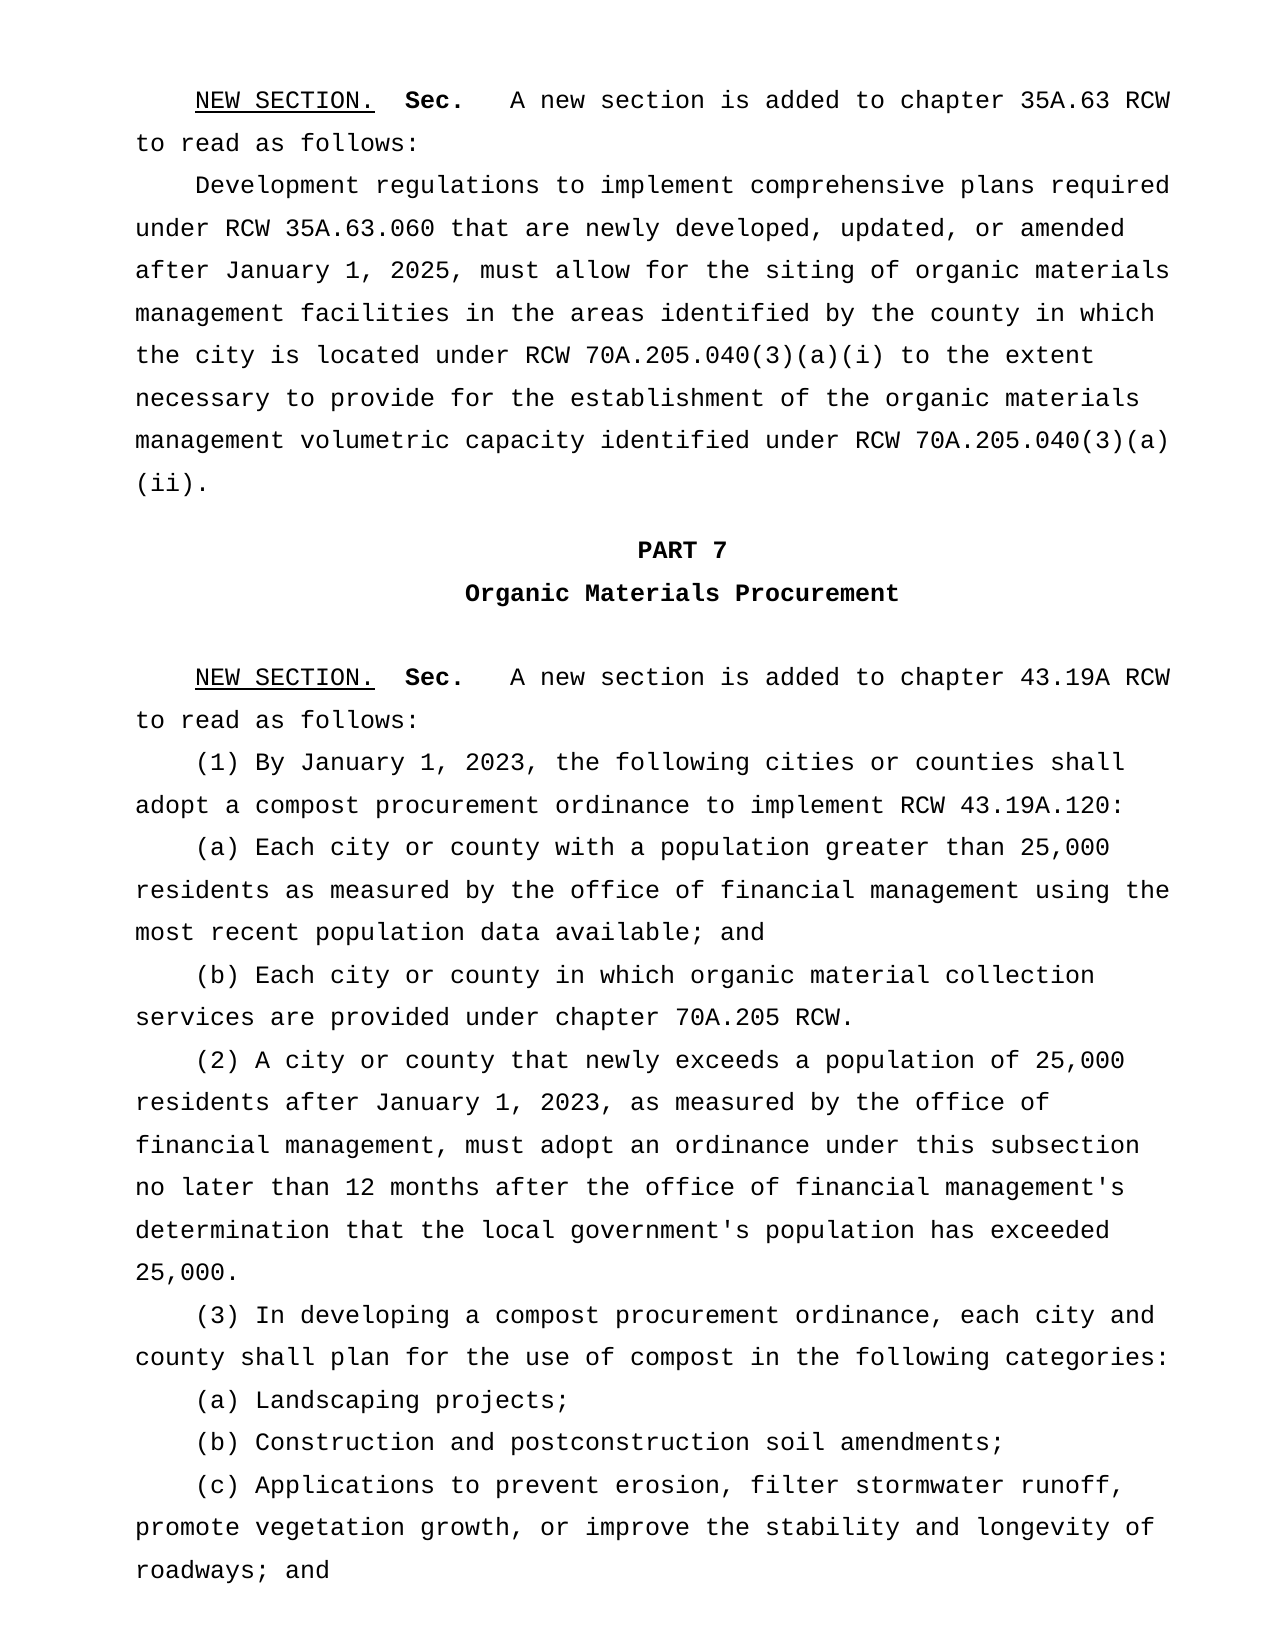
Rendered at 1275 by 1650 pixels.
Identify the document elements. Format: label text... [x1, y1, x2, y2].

text PART 7 [135, 525, 1170, 567]
text (3) In developing a compost procurement ordinance, each city and county shall plan for the use of compost in the following categories: [135, 1289, 1170, 1374]
text NEW SECTION. Sec. A new section is added to chapter 35A.63 RCW to read as follows: [135, 75, 1170, 160]
text (b) Construction and postconstruction soil amendments; [135, 1417, 1170, 1459]
text (b) Each city or county in which organic material collection services are provided under chapter 70A.205 RCW. [135, 949, 1170, 1034]
text NEW SECTION. Sec. A new section is added to chapter 43.19A RCW to read as follows: [135, 652, 1170, 737]
text (c) Applications to prevent erosion, filter stormwater runoff, promote vegetation growth, or improve the stability and longevity of roadways; and [135, 1459, 1170, 1587]
text (a) Landscaping projects; [135, 1374, 1170, 1417]
text (1) By January 1, 2023, the following cities or counties shall adopt a compost procurement ordinance to implement RCW 43.19A.120: [135, 737, 1170, 822]
text (2) A city or county that newly exceeds a population of 25,000 residents after January 1, 2023, as measured by the office of financial management, must adopt an ordinance under this subsection no later than 12 months after the office of financial management's determination that the local government's population has exceeded 25,000. [135, 1034, 1170, 1289]
text Organic Materials Procurement [135, 567, 1170, 610]
text Development regulations to implement comprehensive plans required under RCW 35A.63.060 that are newly developed, updated, or amended after January 1, 2025, must allow for the siting of organic materials management facilities in the areas identified by the county in which the city is located under RCW 70A.205.040(3)(a)(i) to the extent necessary to provide for the establishment of the organic materials management volumetric capacity identified under RCW 70A.205.040(3)(a)(ii). [135, 160, 1170, 500]
text (a) Each city or county with a population greater than 25,000 residents as measured by the office of financial management using the most recent population data available; and [135, 822, 1170, 949]
